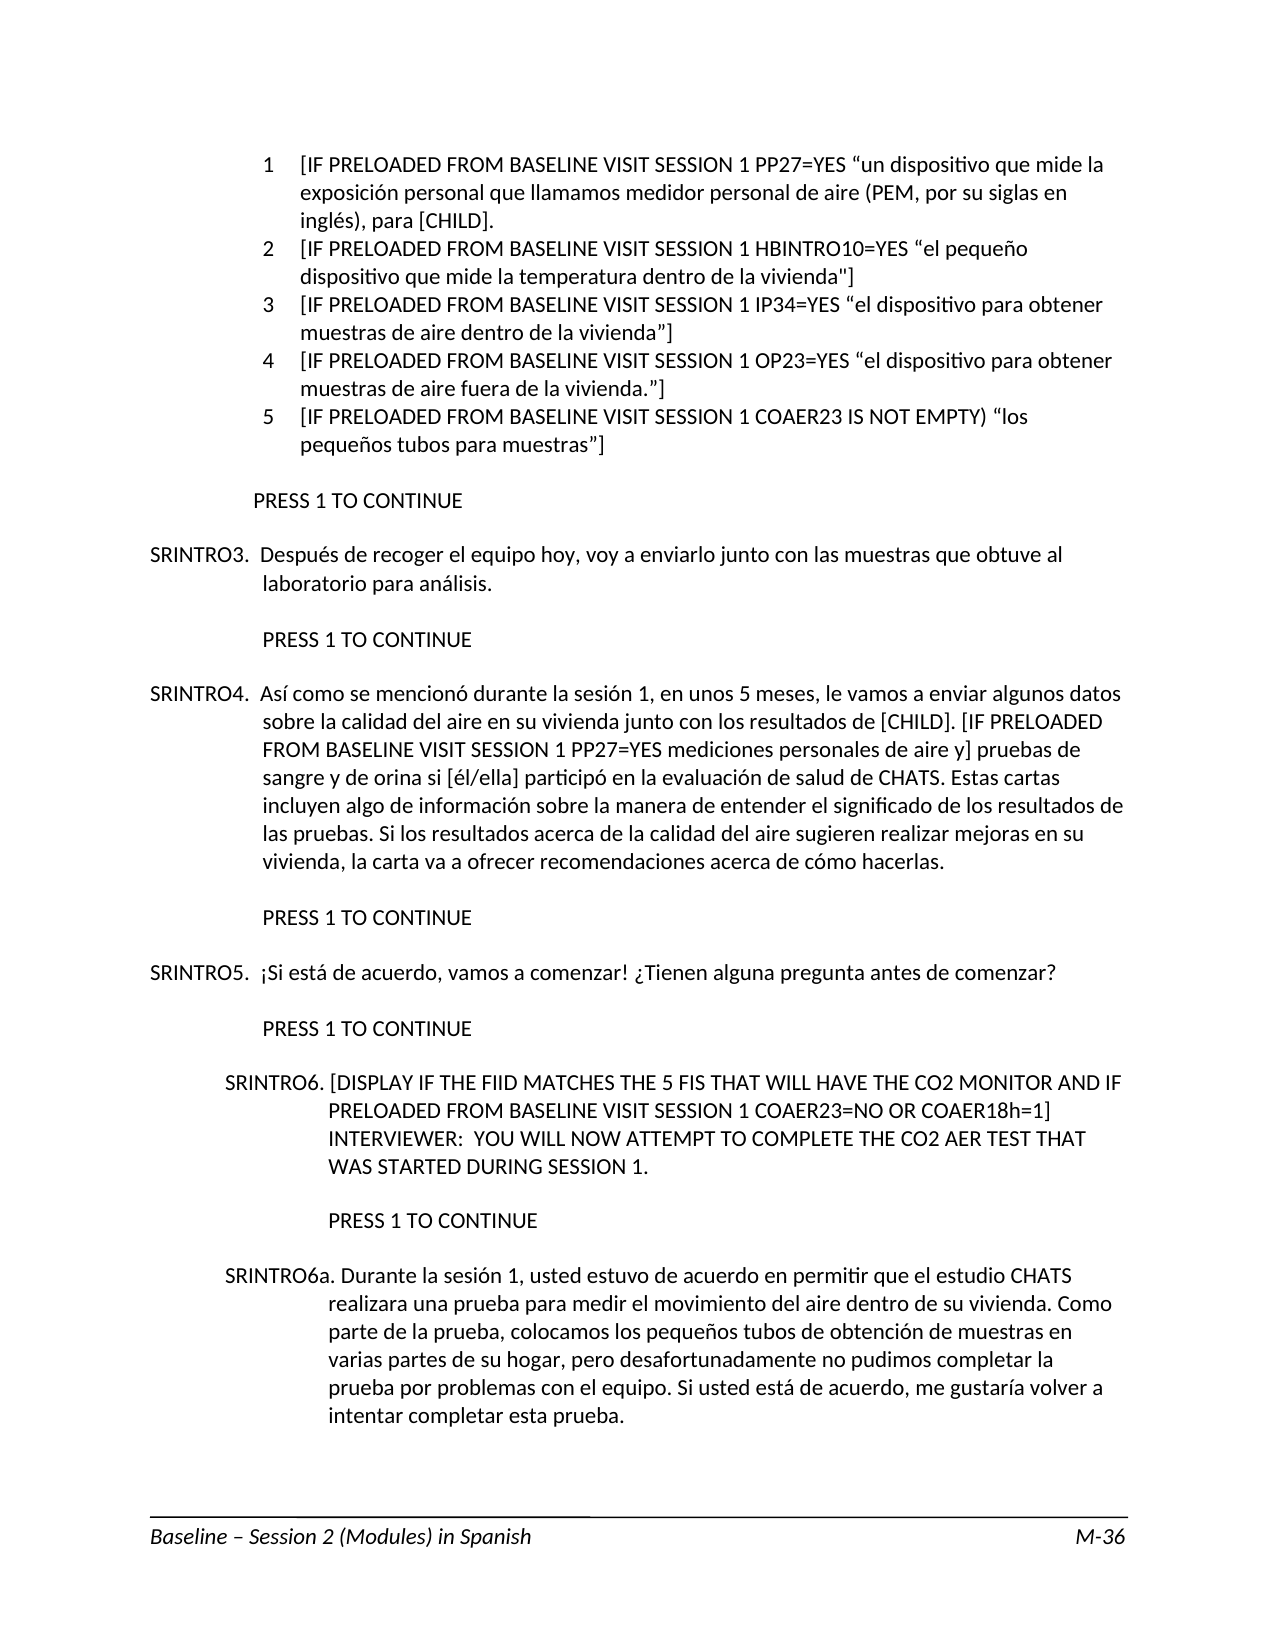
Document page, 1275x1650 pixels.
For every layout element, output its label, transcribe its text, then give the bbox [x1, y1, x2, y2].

list [IF PRELOADED FROM BASELINE VISIT SESSION 1 IP34=YES “el dispositivo para obtener muestras de aire dentro de la vivienda”] [262, 290, 1125, 346]
text SRINTRO6. [DISPLAY IF THE FIID MATCHES THE 5 FIS THAT WILL HAVE THE CO2 MONITOR AND IF PRELOADED FROM BASELINE VISIT SESSION 1 COAER23=NO OR COAER18h=1] INTERVIEWER: YOU WILL NOW ATTEMPT TO COMPLETE THE CO2 AER TEST THAT WAS STARTED DURING SESSION 1. [225, 1068, 1125, 1180]
text PRESS 1 TO CONTINUE [225, 1206, 1125, 1234]
text SRINTRO4. Así como se mencionó durante la sesión 1, en unos 5 meses, le vamos a enviar algunos datos sobre la calidad del aire en su vivienda junto con los resultados de [CHILD]. [IF PRELOADED FROM BASELINE VISIT SESSION 1 PP27=YES mediciones personales de aire y] pruebas de sangre y de orina si [él/ella] participó en la evaluación de salud de CHATS. Estas cartas incluyen algo de información sobre la manera de entender el significado de los resultados de las pruebas. Si los resultados acerca de la calidad del aire sugieren realizar mejoras en su vivienda, la carta va a ofrecer recomendaciones acerca de cómo hacerlas. [150, 679, 1125, 875]
text PRESS 1 TO CONTINUE [262, 903, 1125, 931]
text PRESS 1 TO CONTINUE [262, 1014, 1125, 1042]
list [IF PRELOADED FROM BASELINE VISIT SESSION 1 COAER23 IS NOT EMPTY) “los pequeños tubos para muestras”] [262, 402, 1125, 458]
text SRINTRO5. ¡Si está de acuerdo, vamos a comenzar! ¿Tienen alguna pregunta antes de comenzar? [150, 958, 1125, 986]
text PRESS 1 TO CONTINUE [150, 486, 1125, 514]
text PRESS 1 TO CONTINUE [262, 625, 1125, 653]
list [IF PRELOADED FROM BASELINE VISIT SESSION 1 HBINTRO10=YES “el pequeño dispositivo que mide la temperatura dentro de la vivienda"] [262, 234, 1125, 290]
list [IF PRELOADED FROM BASELINE VISIT SESSION 1 PP27=YES “un dispositivo que mide la exposición personal que llamamos medidor personal de aire (PEM, por su siglas en inglés), para [CHILD]. [262, 150, 1125, 234]
list [IF PRELOADED FROM BASELINE VISIT SESSION 1 OP23=YES “el dispositivo para obtener muestras de aire fuera de la vivienda.”] [262, 346, 1125, 402]
text SRINTRO6a. Durante la sesión 1, usted estuvo de acuerdo en permitir que el estudio CHATS realizara una prueba para medir el movimiento del aire dentro de su vivienda. Como parte de la prueba, colocamos los pequeños tubos de obtención de muestras en varias partes de su hogar, pero desafortunadamente no pudimos completar la prueba por problemas con el equipo. Si usted está de acuerdo, me gustaría volver a intentar completar esta prueba. [225, 1261, 1125, 1429]
text SRINTRO3. Después de recoger el equipo hoy, voy a enviarlo junto con las muestras que obtuve al laboratorio para análisis. [150, 541, 1125, 597]
